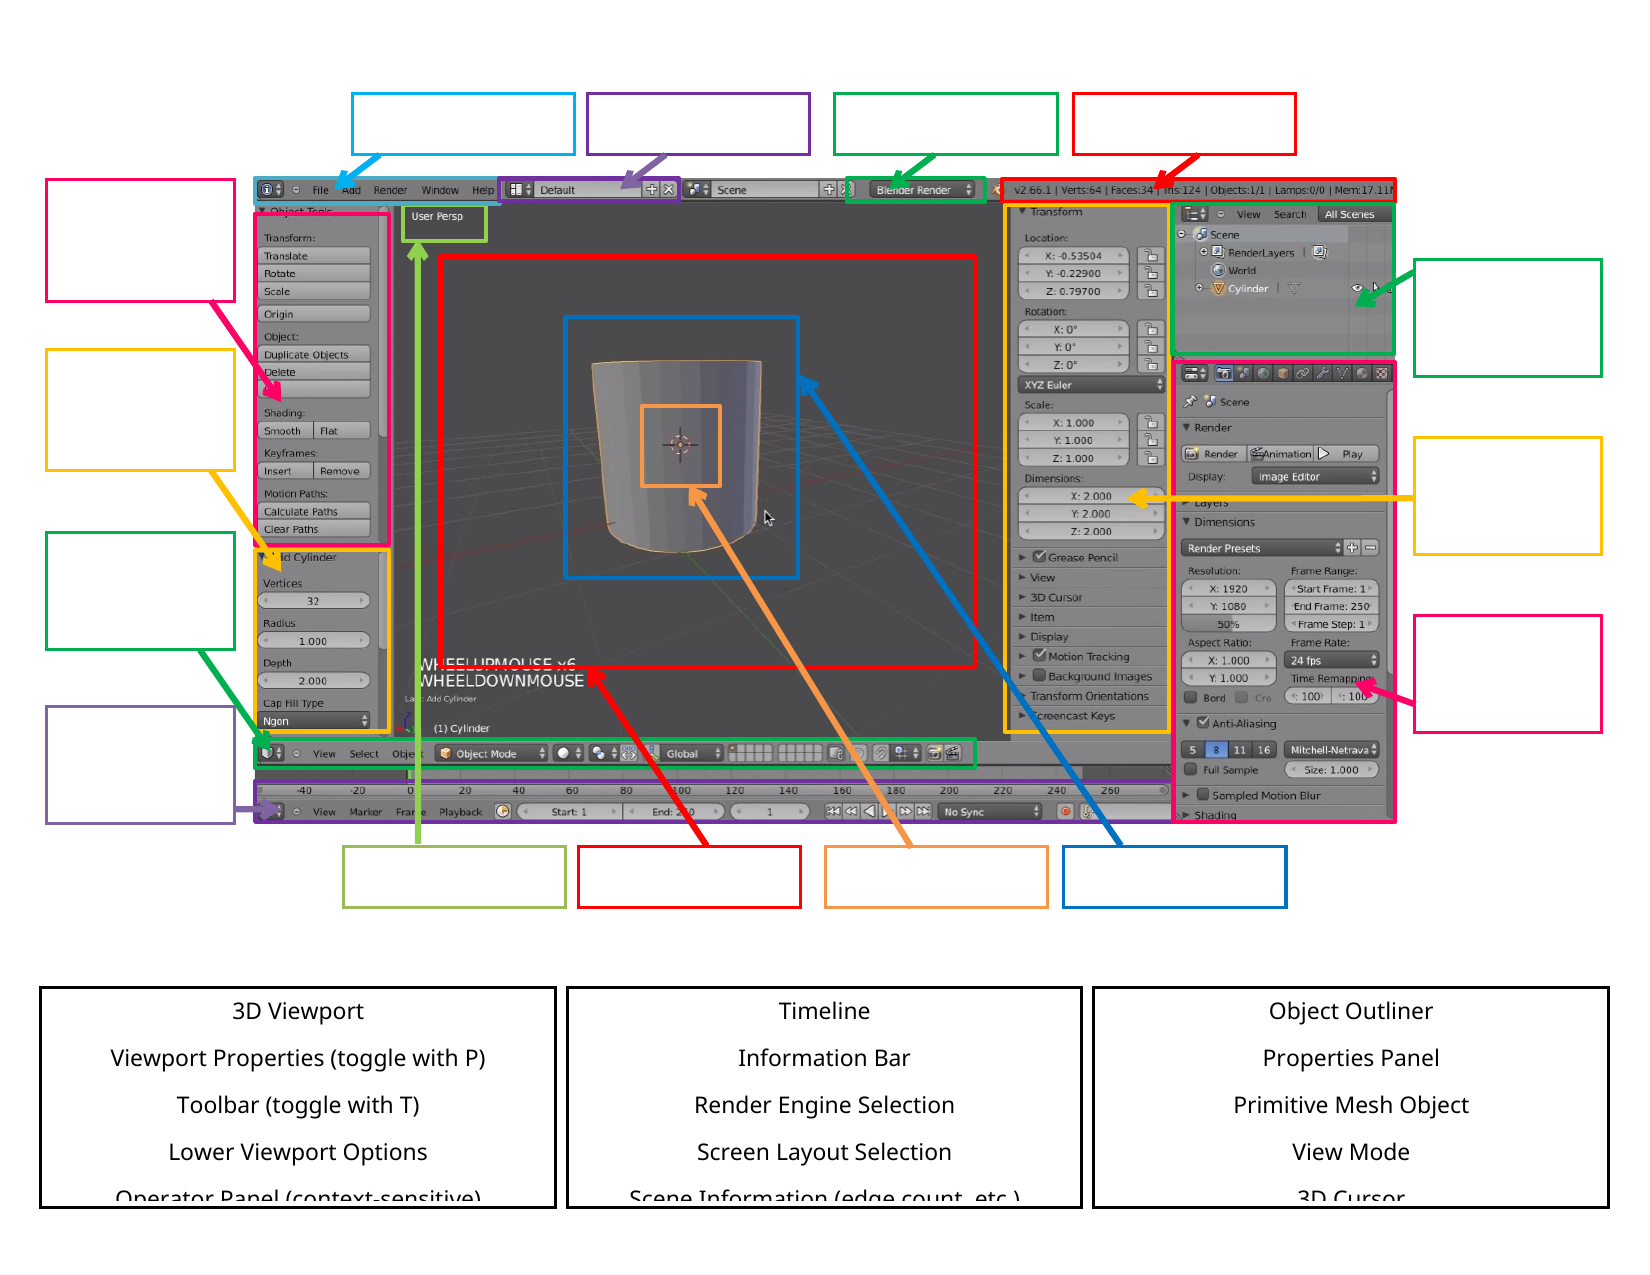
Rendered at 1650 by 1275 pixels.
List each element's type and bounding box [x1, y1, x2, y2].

picture [877, 783, 1099, 820]
picture [851, 741, 973, 766]
picture [1083, 783, 1171, 820]
picture [254, 206, 414, 737]
picture [568, 319, 796, 576]
picture [257, 180, 497, 201]
picture [443, 259, 973, 665]
picture [422, 741, 649, 766]
picture [642, 741, 857, 766]
picture [670, 783, 890, 820]
picture [1171, 356, 1396, 360]
picture [421, 178, 1003, 737]
picture [644, 408, 718, 484]
picture [1050, 734, 1171, 779]
picture [405, 207, 484, 239]
picture [422, 783, 685, 820]
picture [257, 741, 414, 766]
picture [1176, 364, 1393, 495]
picture [661, 770, 865, 779]
picture [257, 783, 414, 820]
picture [1176, 502, 1393, 820]
picture [597, 669, 839, 737]
picture [422, 770, 657, 779]
picture [502, 181, 677, 199]
picture [257, 216, 387, 543]
picture [1007, 686, 1037, 730]
picture [254, 770, 414, 779]
picture [257, 552, 387, 729]
picture [849, 180, 983, 200]
picture [1175, 206, 1392, 352]
picture [1007, 207, 1167, 730]
picture [807, 642, 1071, 779]
picture [752, 394, 973, 665]
picture [1004, 181, 1393, 200]
